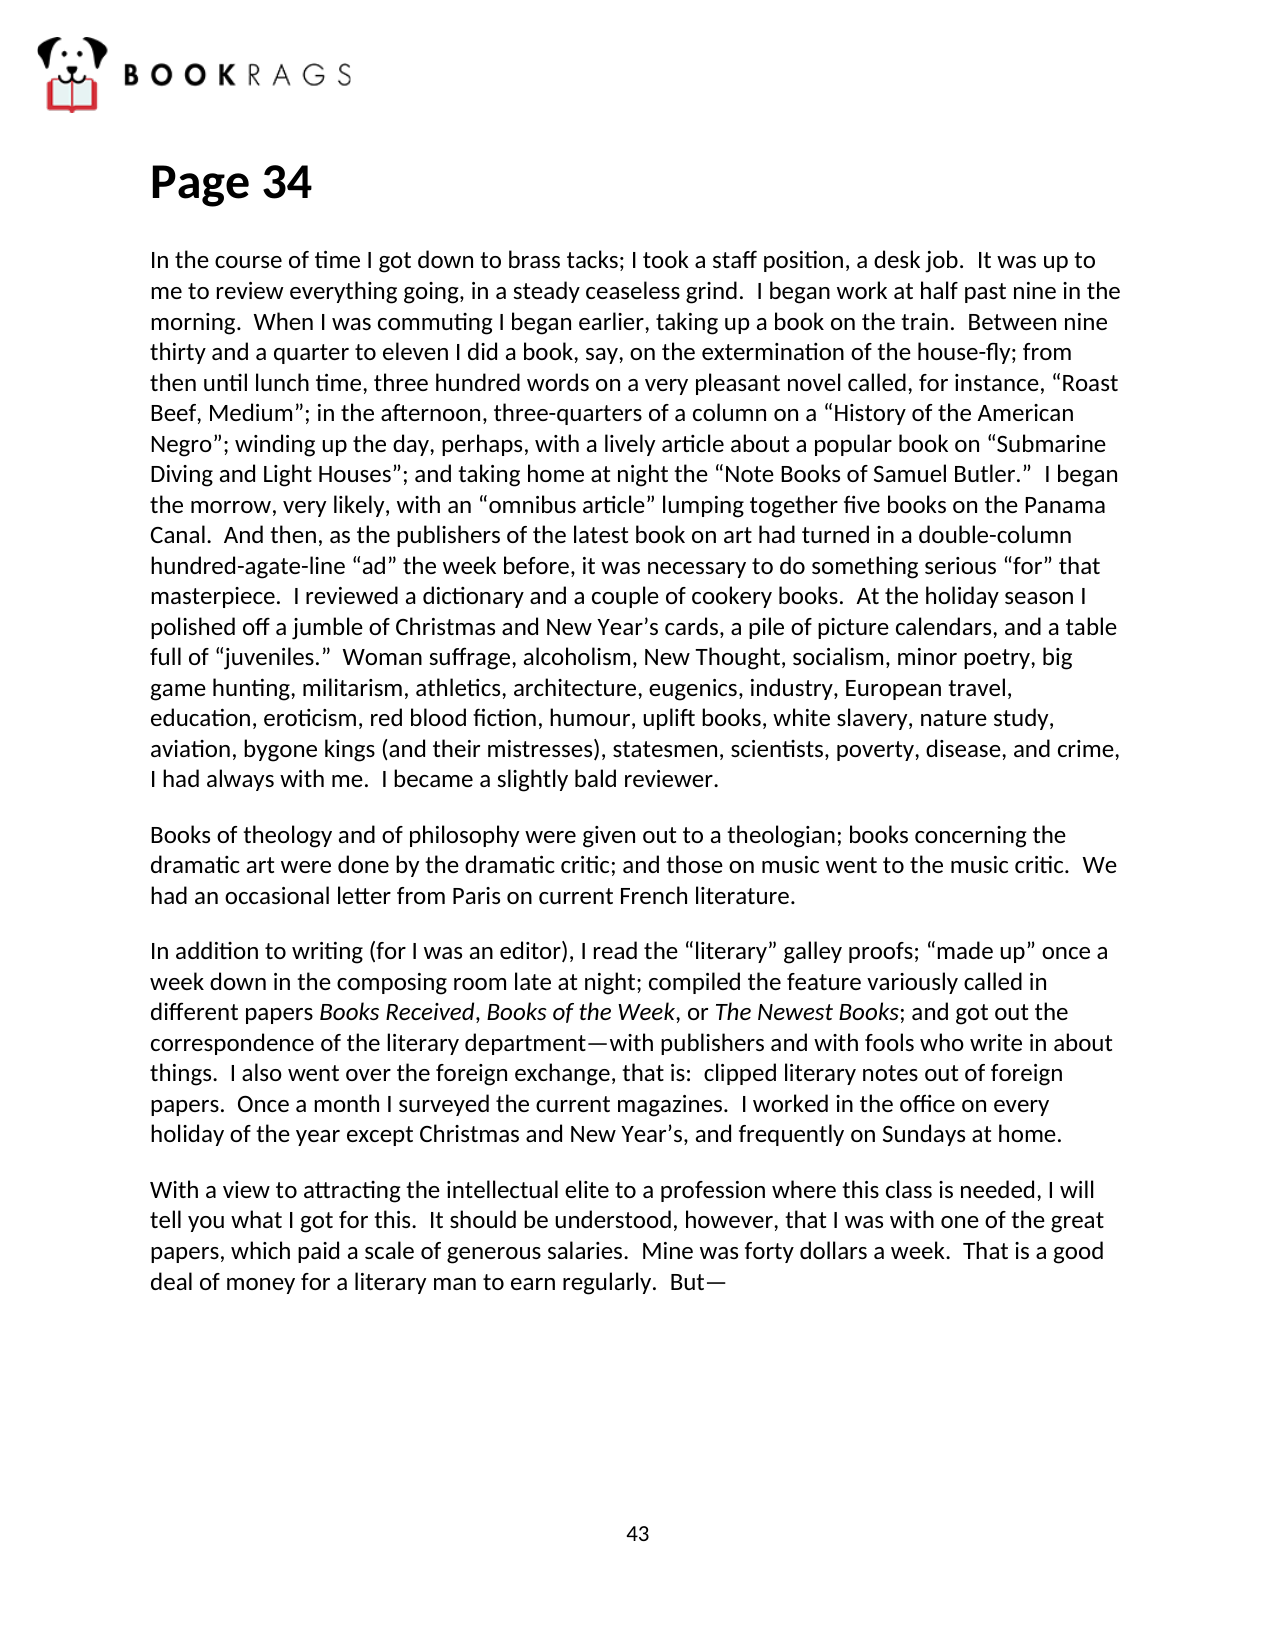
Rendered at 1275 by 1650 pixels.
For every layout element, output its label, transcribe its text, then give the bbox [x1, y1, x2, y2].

text In the course of time I got down to brass tacks; I took a staff position, a desk job. It was up to me to review everything going, in a steady ceaseless grind. I began work at half past nine in the morning. When I was commuting I began earlier, taking up a book on the train. Between nine thirty and a quarter to eleven I did a book, say, on the extermination of the house-fly; from then until lunch time, three hundred words on a very pleasant novel called, for instance, “Roast Beef, Medium”; in the afternoon, three-quarters of a column on a “History of the American Negro”; winding up the day, perhaps, with a lively article about a popular book on “Submarine Diving and Light Houses”; and taking home at night the “Note Books of Samuel Butler.” I began the morrow, very likely, with an “omnibus article” lumping together five books on the Panama Canal. And then, as the publishers of the latest book on art had turned in a double-column hundred-agate-line “ad” the week before, it was necessary to do something serious “for” that masterpiece. I reviewed a dictionary and a couple of cookery books. At the holiday season I polished off a jumble of Christmas and New Year’s cards, a pile of picture calendars, and a table full of “juveniles.” Woman suffrage, alcoholism, New Thought, socialism, minor poetry, big game hunting, militarism, athletics, architecture, eugenics, industry, European travel, education, eroticism, red blood fiction, humour, uplift books, white slavery, nature study, aviation, bygone kings (and their mistresses), statesmen, scientists, poverty, disease, and crime, I had always with me. I became a slightly bald reviewer. [150, 244, 1125, 794]
text In addition to writing (for I was an editor), I read the “literary” galley proofs; “made up” once a week down in the composing room late at night; compiled the feature variously called in different papers Books Received, Books of the Week, or The Newest Books; and got out the correspondence of the literary department—­with publishers and with fools who write in about things. I also went over the foreign exchange, that is: clipped literary notes out of foreign papers. Once a month I surveyed the current magazines. I worked in the office on every holiday of the year except Christmas and New Year’s, and frequently on Sundays at home. [150, 936, 1125, 1149]
text Books of theology and of philosophy were given out to a theologian; books concerning the dramatic art were done by the dramatic critic; and those on music went to the music critic. We had an occasional letter from Paris on current French literature. [150, 819, 1125, 911]
picture [37, 37, 351, 113]
text With a view to attracting the intellectual elite to a profession where this class is needed, I will tell you what I got for this. It should be understood, however, that I was with one of the great papers, which paid a scale of generous salaries. Mine was forty dollars a week. That is a good deal of money for a literary man to earn regularly. But—­ [150, 1174, 1125, 1296]
text Page 34 [150, 150, 1125, 211]
